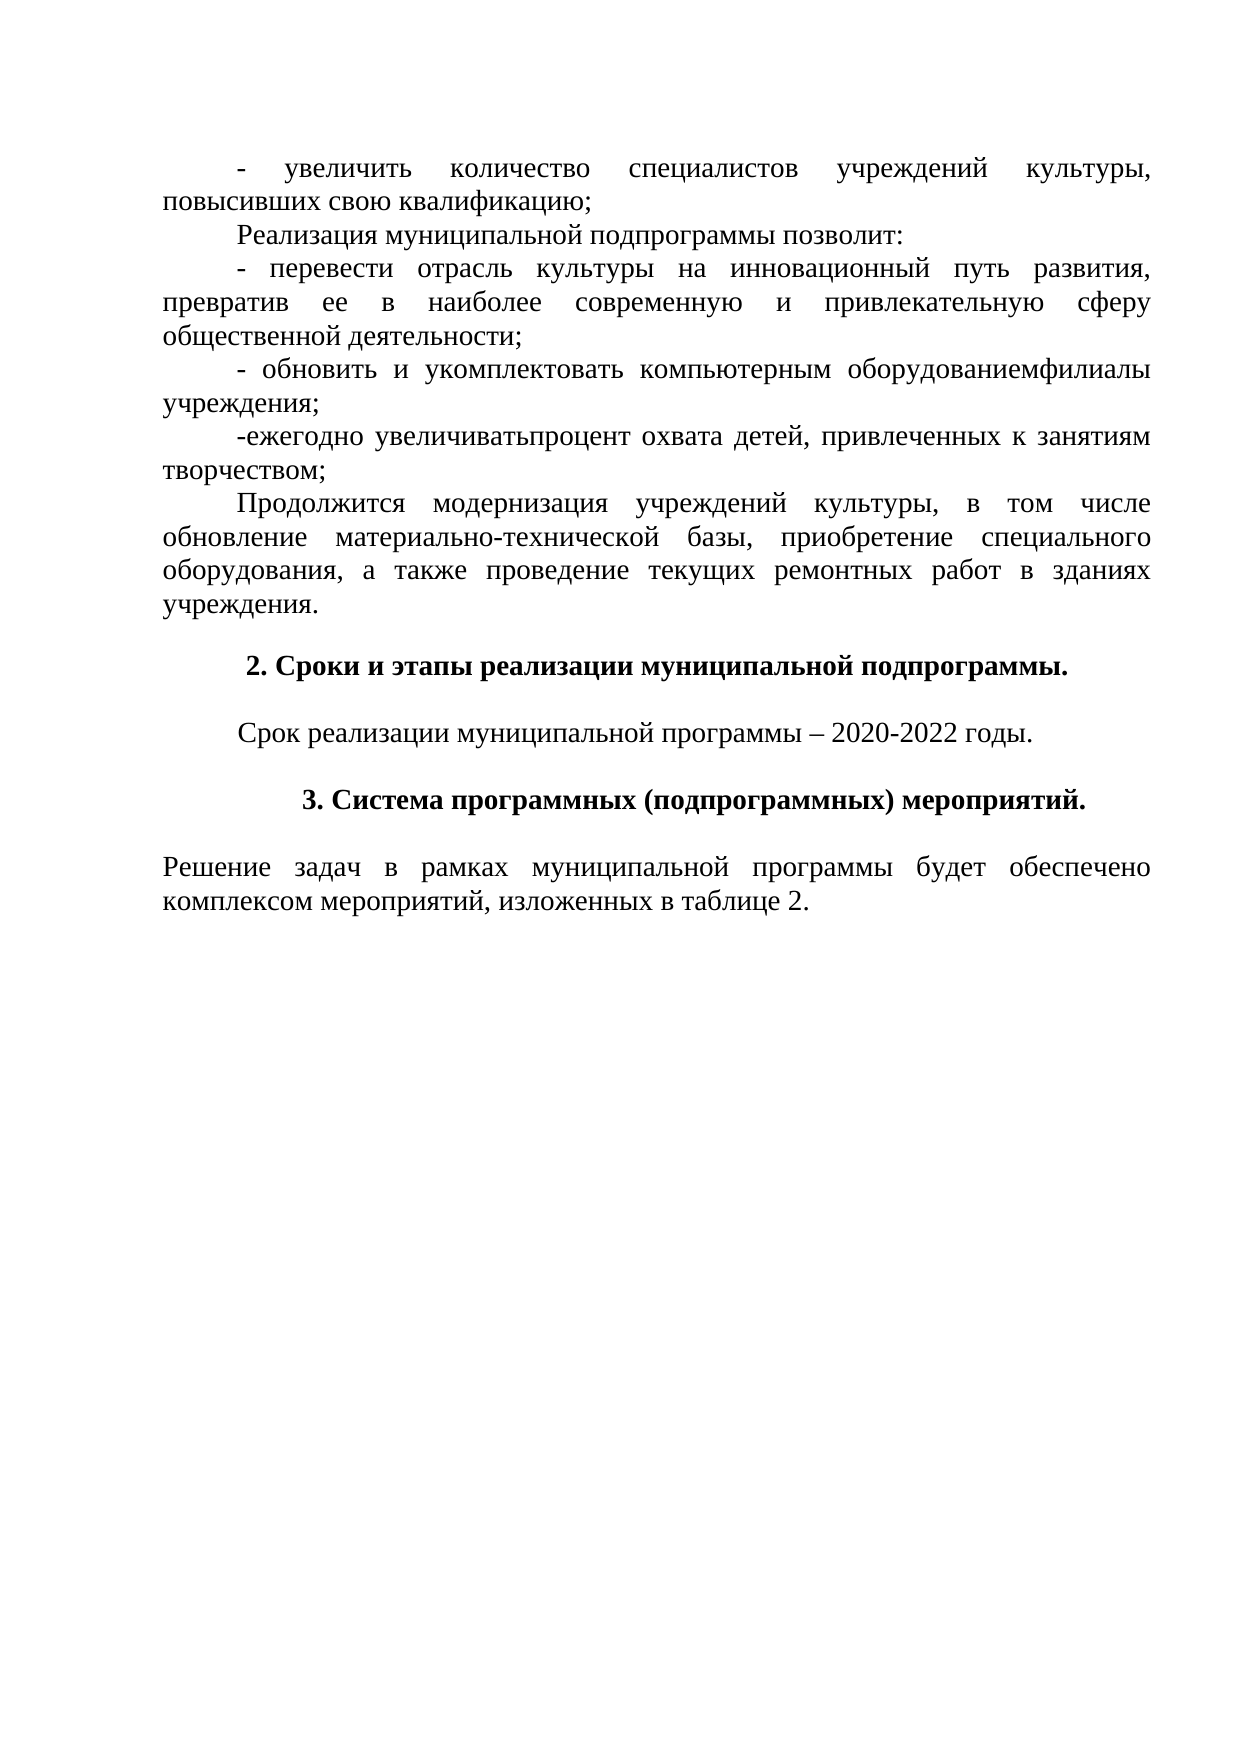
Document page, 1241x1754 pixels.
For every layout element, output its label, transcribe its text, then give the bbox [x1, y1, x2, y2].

text Срок реализации муниципальной программы – 2020-2022 годы. [162, 715, 1152, 749]
text Решение задач в рамках муниципальной программы будет обеспечено комплексом мероприятий, изложенных в таблице 2. [162, 849, 1152, 917]
text 3. Система программных (подпрограммных) мероприятий. [162, 782, 1152, 816]
text - обновить и укомплектовать компьютерным оборудованиемфилиалы учреждения; [162, 351, 1152, 418]
text 2. Сроки и этапы реализации муниципальной подпрограммы. [162, 648, 1152, 682]
text Продолжится модернизация учреждений культуры, в том числе обновление материально-технической базы, приобретение специального оборудования, а также проведение текущих ремонтных работ в зданиях учреждения. [162, 485, 1152, 619]
text Реализация муниципальной подпрограммы позволит: [162, 217, 1152, 251]
text - увеличить количество специалистов учреждений культуры, повысивших свою квалификацию; [162, 150, 1152, 217]
text - перевести отрасль культуры на инновационный путь развития, превратив ее в наиболее современную и привлекательную сферу общественной деятельности; [162, 251, 1152, 351]
text -ежегодно увеличиватьпроцент охвата детей, привлеченных к занятиям творчеством; [162, 418, 1152, 485]
